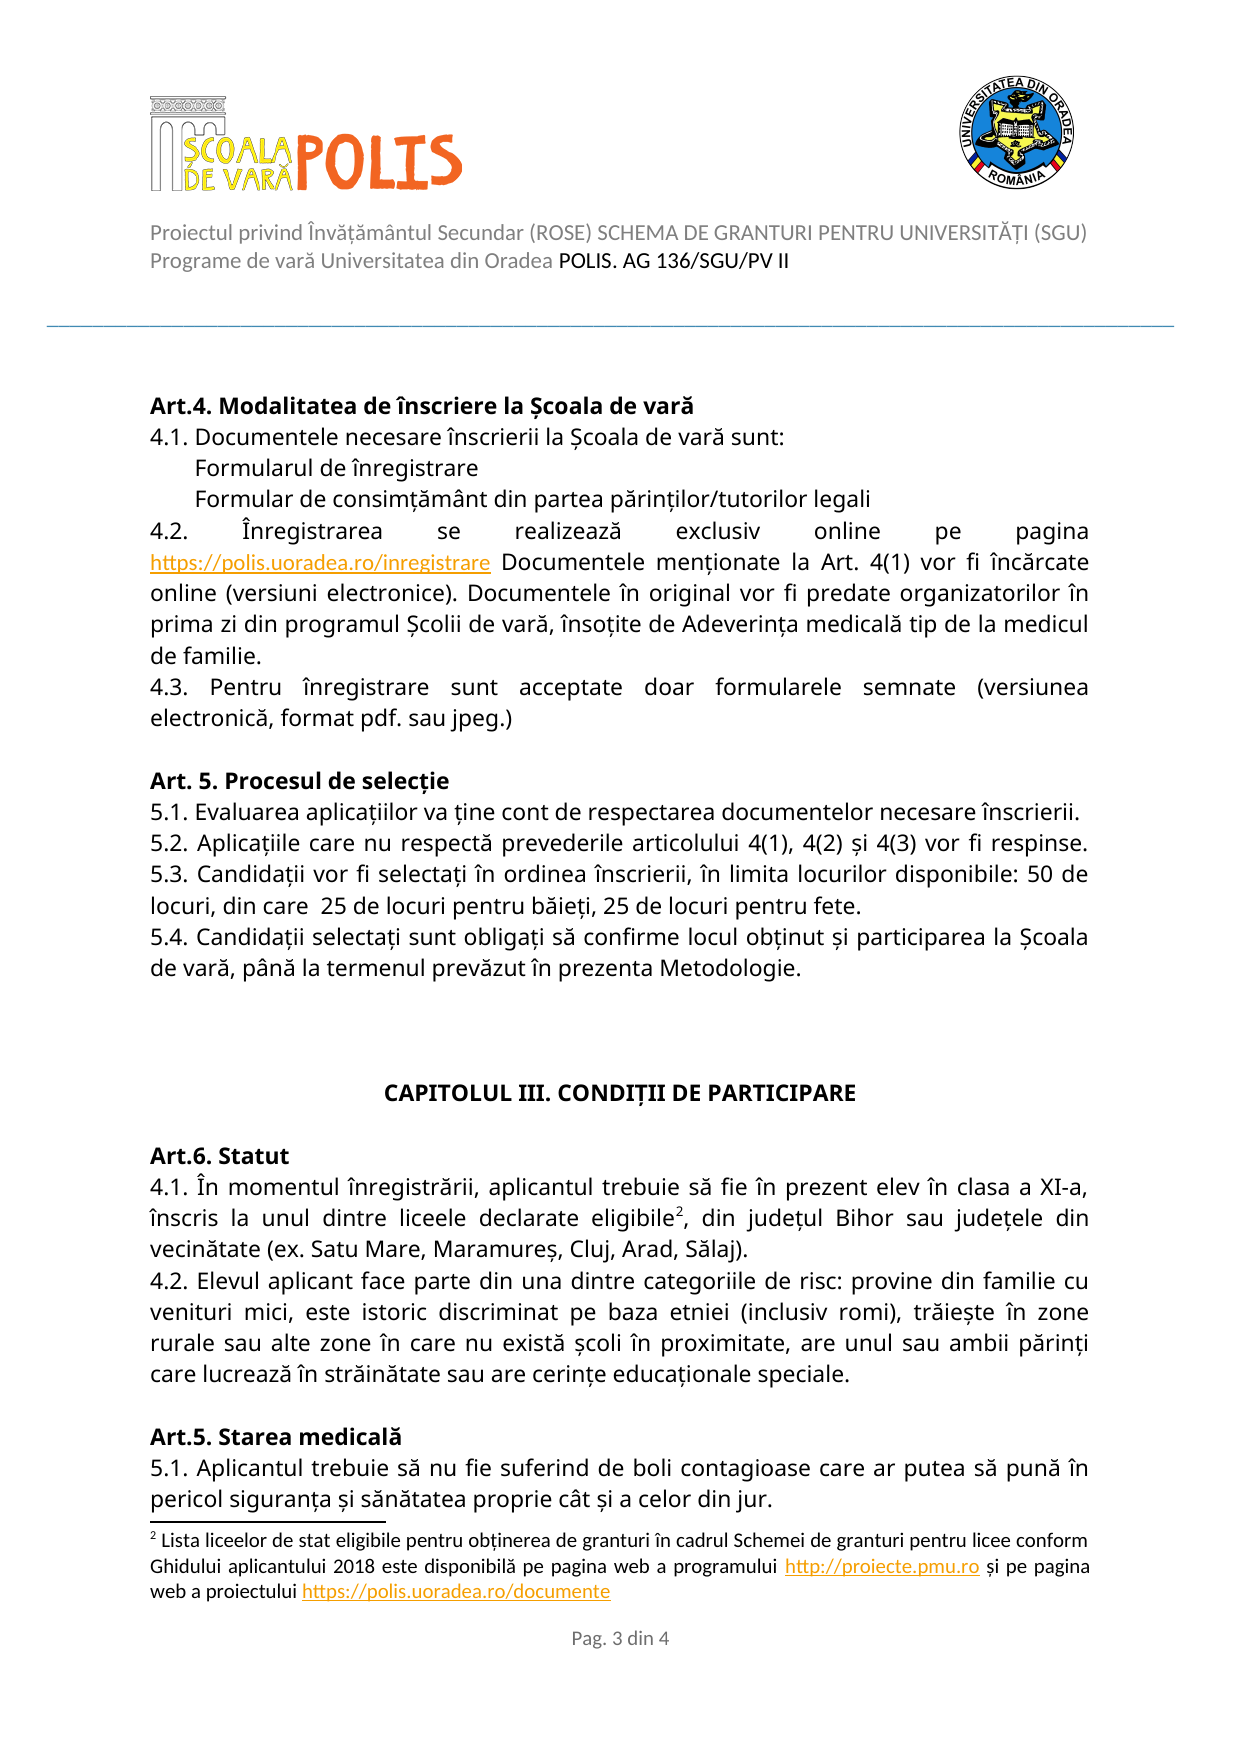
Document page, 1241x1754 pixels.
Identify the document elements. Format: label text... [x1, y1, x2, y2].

text 5.1. Aplicantul trebuie să nu fie suferind de boli contagioase care ar putea să pună în pericol siguranța și sănătatea proprie cât și a celor din jur. [150, 1452, 1090, 1515]
text 4.1. Documentele necesare înscrierii la Școala de vară sunt: [150, 421, 1090, 452]
picture [958, 75, 1075, 191]
text 5.4. Candidații selectați sunt obligați să confirme locul obținut și participarea la Școala de vară, până la termenul prevăzut în prezenta Metodologie. [150, 921, 1090, 983]
text 4.2. Elevul aplicant face parte din una dintre categoriile de risc: provine din familie cu venituri mici, este istoric discriminat pe baza etniei (inclusiv romi), trăiește în zone rurale sau alte zone în care nu există școli în proximitate, are unul sau ambii părinți care lucrează în străinătate sau are cerințe educaționale speciale. [150, 1265, 1090, 1390]
text 4.3. Pentru înregistrare sunt acceptate doar formularele semnate (versiunea electronică, format pdf. sau jpeg.) [150, 671, 1090, 733]
text Formularul de înregistrare [194, 452, 1090, 483]
text 4.1. În momentul înregistrării, aplicantul trebuie să fie în prezent elev în clasa a XI-a, înscris la unul dintre liceele declarate eligibile, din județul Bihor sau județele din vecinătate (ex. Satu Mare, Maramureș, Cluj, Arad, Sălaj). [150, 1171, 1090, 1265]
text Art.6. Statut [150, 1140, 1090, 1171]
text Art.4. Modalitatea de înscriere la Școala de vară [150, 390, 1090, 421]
text 4.2. Înregistrarea se realizează exclusiv online pe pagina https://polis.uoradea.ro/inregistrare Documentele menționate la Art. 4(1) vor fi încărcate online (versiuni electronice). Documentele în original vor fi predate organizatorilor în prima zi din programul Școlii de vară, însoțite de Adeverința medicală tip de la medicul de familie. [150, 515, 1090, 671]
text Art. 5. Procesul de selecție [150, 765, 1090, 796]
text 5.1. Evaluarea aplicațiilor va ține cont de respectarea documentelor necesare înscrierii. [150, 796, 1090, 827]
text 5.2. Aplicațiile care nu respectă prevederile articolului 4(1), 4(2) și 4(3) vor fi respinse. 5.3. Candidații vor fi selectați în ordinea înscrierii, în limita locurilor disponibile: 50 de locuri, din care 25 de locuri pentru băieți, 25 de locuri pentru fete. [150, 827, 1090, 921]
picture [150, 96, 463, 191]
text CAPITOLUL III. CONDIȚII DE PARTICIPARE [150, 1077, 1090, 1108]
text Art.5. Starea medicală [150, 1421, 1090, 1452]
text Formular de consimțământ din partea părinților/tutorilor legali [194, 483, 1090, 515]
